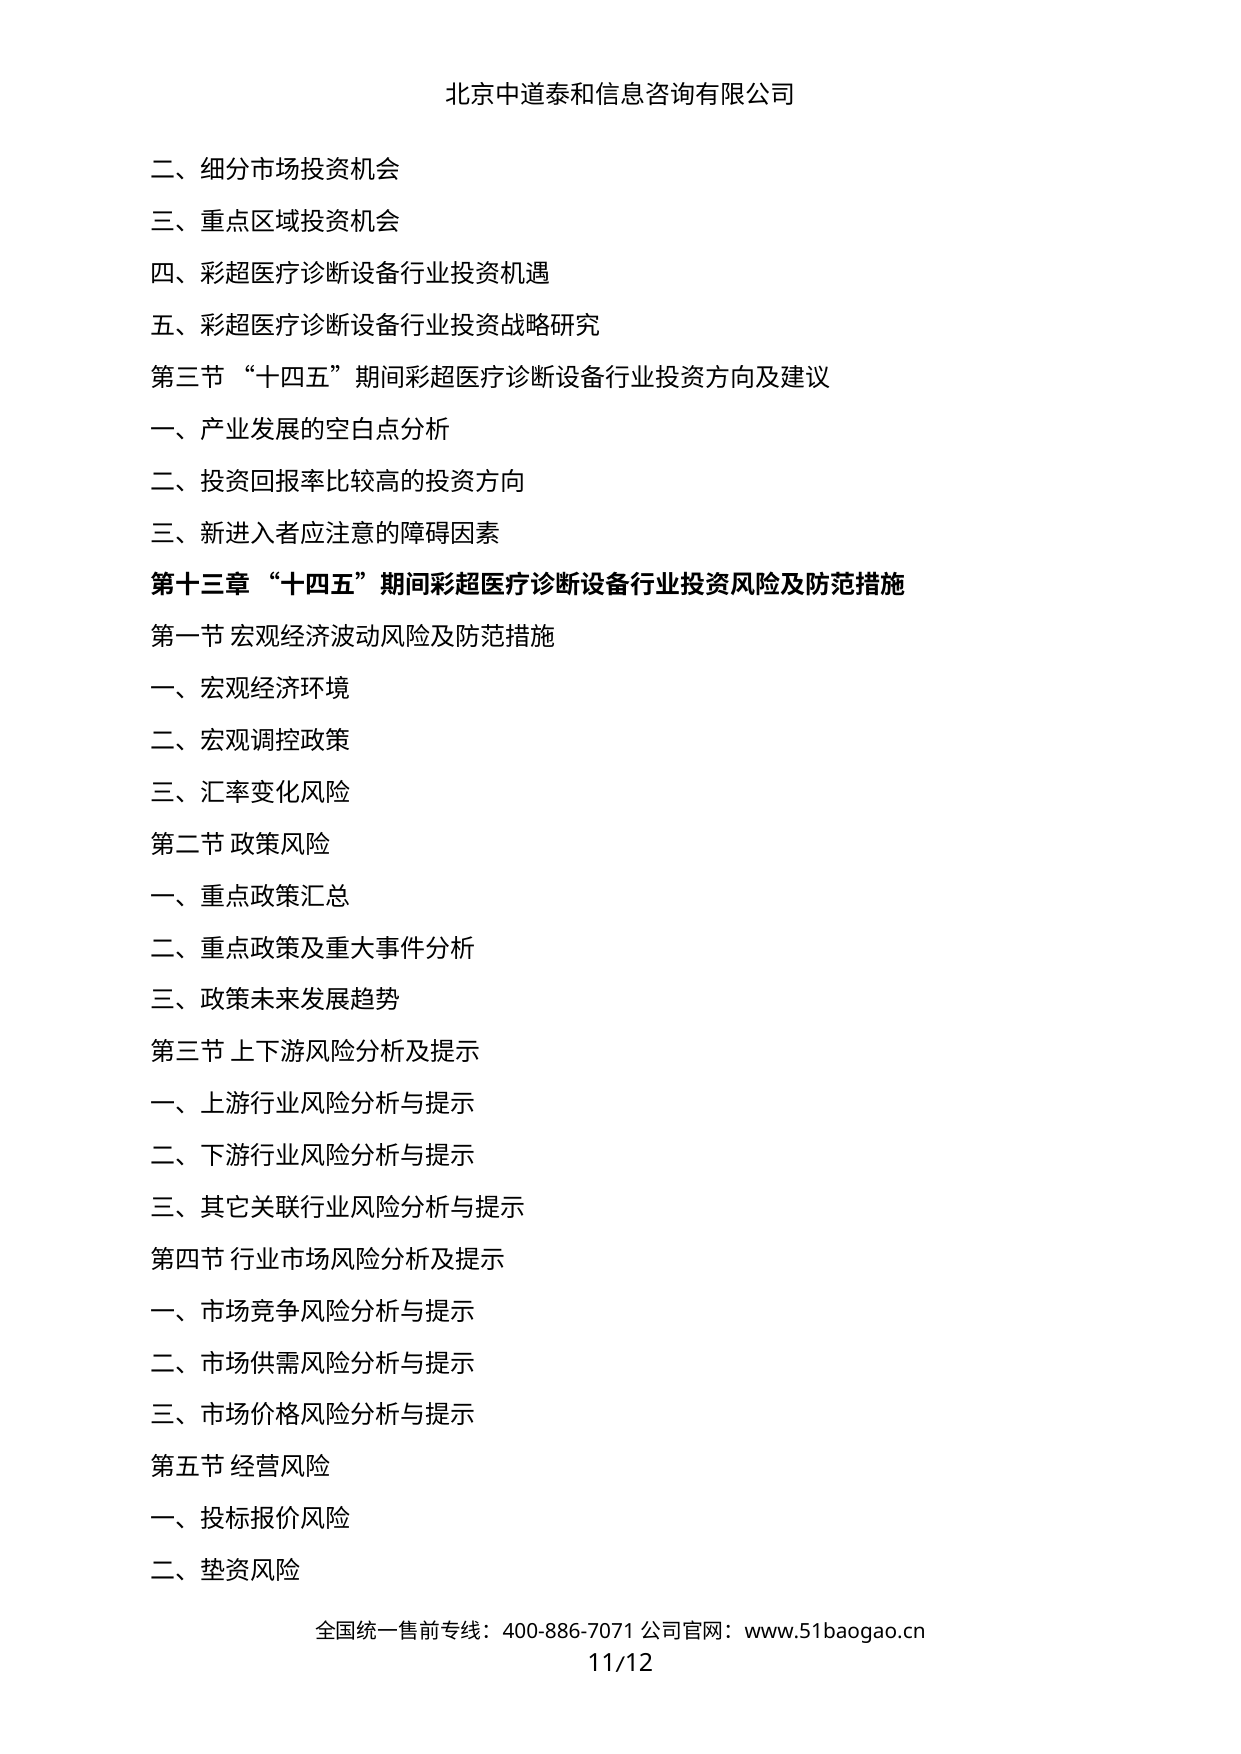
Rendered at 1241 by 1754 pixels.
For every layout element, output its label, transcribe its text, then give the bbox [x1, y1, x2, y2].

text 一、上游行业风险分析与提示 [150, 1084, 1090, 1120]
text 二、垫资风险 [150, 1551, 1090, 1587]
text 二、下游行业风险分析与提示 [150, 1136, 1090, 1172]
text 五、彩超医疗诊断设备行业投资战略研究 [150, 306, 1090, 342]
text 二、市场供需风险分析与提示 [150, 1343, 1090, 1379]
text 三、汇率变化风险 [150, 772, 1090, 809]
text 三、其它关联行业风险分析与提示 [150, 1187, 1090, 1224]
text 一、重点政策汇总 [150, 876, 1090, 912]
text 一、投标报价风险 [150, 1499, 1090, 1535]
text 二、宏观调控政策 [150, 721, 1090, 757]
text 第四节 行业市场风险分析及提示 [150, 1239, 1090, 1276]
text 第一节 宏观经济波动风险及防范措施 [150, 617, 1090, 653]
text 第十三章 “十四五”期间彩超医疗诊断设备行业投资风险及防范措施 [150, 565, 1090, 601]
text 一、产业发展的空白点分析 [150, 409, 1090, 446]
text 第三节 上下游风险分析及提示 [150, 1032, 1090, 1068]
text 二、细分市场投资机会 [150, 150, 1090, 186]
text 一、市场竞争风险分析与提示 [150, 1291, 1090, 1327]
text 第三节 “十四五”期间彩超医疗诊断设备行业投资方向及建议 [150, 357, 1090, 394]
text 第二节 政策风险 [150, 824, 1090, 861]
text 三、新进入者应注意的障碍因素 [150, 513, 1090, 549]
text 四、彩超医疗诊断设备行业投资机遇 [150, 254, 1090, 290]
text 第五节 经营风险 [150, 1447, 1090, 1483]
text 二、重点政策及重大事件分析 [150, 928, 1090, 964]
text 三、重点区域投资机会 [150, 202, 1090, 238]
text 三、政策未来发展趋势 [150, 980, 1090, 1016]
text 三、市场价格风险分析与提示 [150, 1395, 1090, 1431]
text 二、投资回报率比较高的投资方向 [150, 461, 1090, 497]
text 一、宏观经济环境 [150, 669, 1090, 705]
